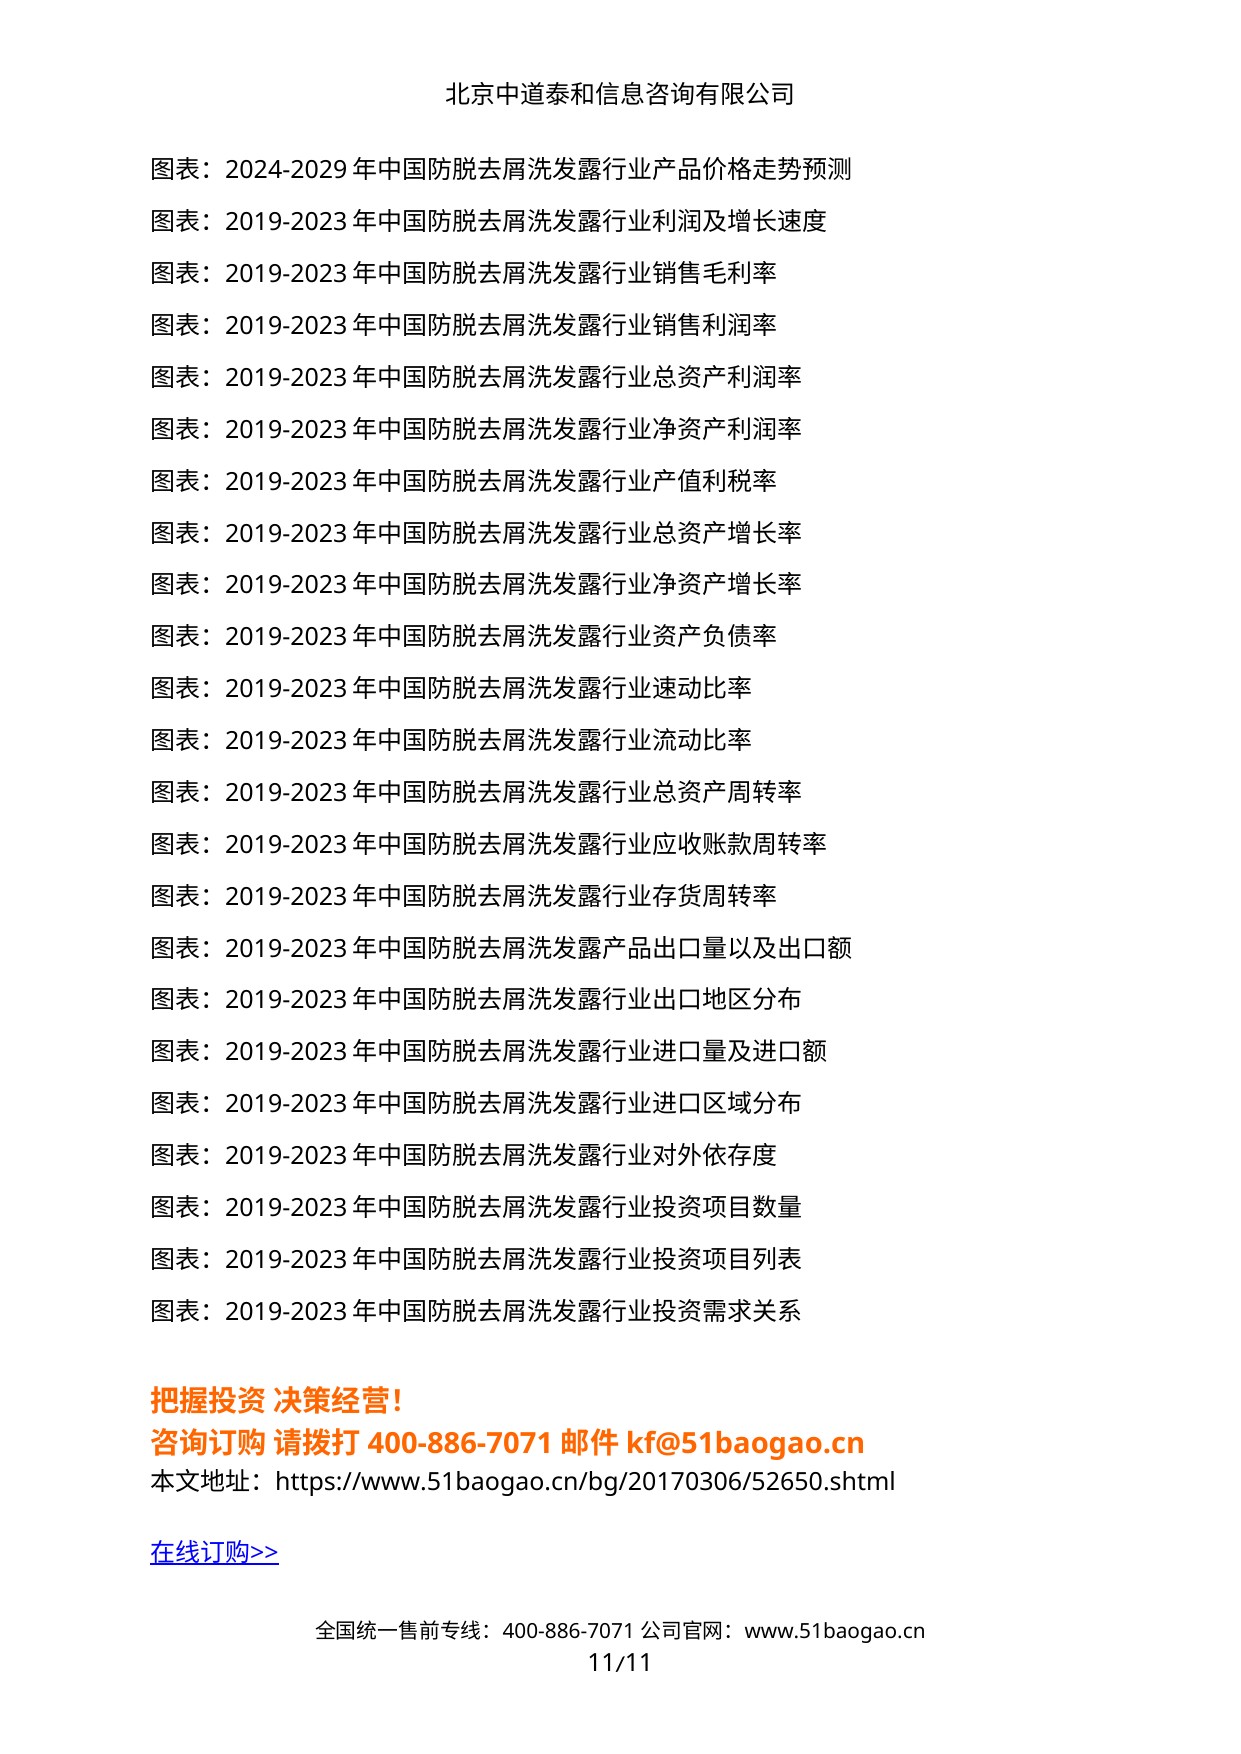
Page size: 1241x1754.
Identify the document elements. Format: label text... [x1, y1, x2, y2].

text 图表：2019-2023年中国防脱去屑洗发露行业出口地区分布 [150, 980, 1090, 1016]
text 图表：2019-2023年中国防脱去屑洗发露行业投资项目数量 [150, 1187, 1090, 1224]
text 图表：2019-2023年中国防脱去屑洗发露行业净资产利润率 [150, 409, 1090, 446]
text 把握投资 决策经营！咨询订购 请拨打 400-886-7071 邮件 kf@51baogao.cn本文地址：https://www.51baogao.cn/bg/20170306/52650.shtml [150, 1343, 1090, 1498]
text 图表：2019-2023年中国防脱去屑洗发露行业销售毛利率 [150, 254, 1090, 290]
text 图表：2019-2023年中国防脱去屑洗发露行业净资产增长率 [150, 565, 1090, 601]
text 图表：2019-2023年中国防脱去屑洗发露行业总资产增长率 [150, 513, 1090, 549]
text 图表：2019-2023年中国防脱去屑洗发露行业对外依存度 [150, 1136, 1090, 1172]
text 图表：2019-2023年中国防脱去屑洗发露行业产值利税率 [150, 461, 1090, 497]
text 在线订购>> [150, 1498, 1090, 1568]
text 图表：2019-2023年中国防脱去屑洗发露行业应收账款周转率 [150, 824, 1090, 861]
text 图表：2019-2023年中国防脱去屑洗发露行业投资项目列表 [150, 1239, 1090, 1276]
text 图表：2019-2023年中国防脱去屑洗发露行业流动比率 [150, 721, 1090, 757]
text 图表：2019-2023年中国防脱去屑洗发露行业资产负债率 [150, 617, 1090, 653]
text 图表：2019-2023年中国防脱去屑洗发露行业总资产利润率 [150, 357, 1090, 394]
text 图表：2024-2029年中国防脱去屑洗发露行业产品价格走势预测 [150, 150, 1090, 186]
text 图表：2019-2023年中国防脱去屑洗发露行业总资产周转率 [150, 772, 1090, 809]
text 图表：2019-2023年中国防脱去屑洗发露行业进口区域分布 [150, 1084, 1090, 1120]
text 图表：2019-2023年中国防脱去屑洗发露行业利润及增长速度 [150, 202, 1090, 238]
text 图表：2019-2023年中国防脱去屑洗发露行业投资需求关系 [150, 1291, 1090, 1327]
text 图表：2019-2023年中国防脱去屑洗发露行业销售利润率 [150, 306, 1090, 342]
text 图表：2019-2023年中国防脱去屑洗发露行业进口量及进口额 [150, 1032, 1090, 1068]
text 图表：2019-2023年中国防脱去屑洗发露行业速动比率 [150, 669, 1090, 705]
text 图表：2019-2023年中国防脱去屑洗发露行业存货周转率 [150, 876, 1090, 912]
text 图表：2019-2023年中国防脱去屑洗发露产品出口量以及出口额 [150, 928, 1090, 964]
